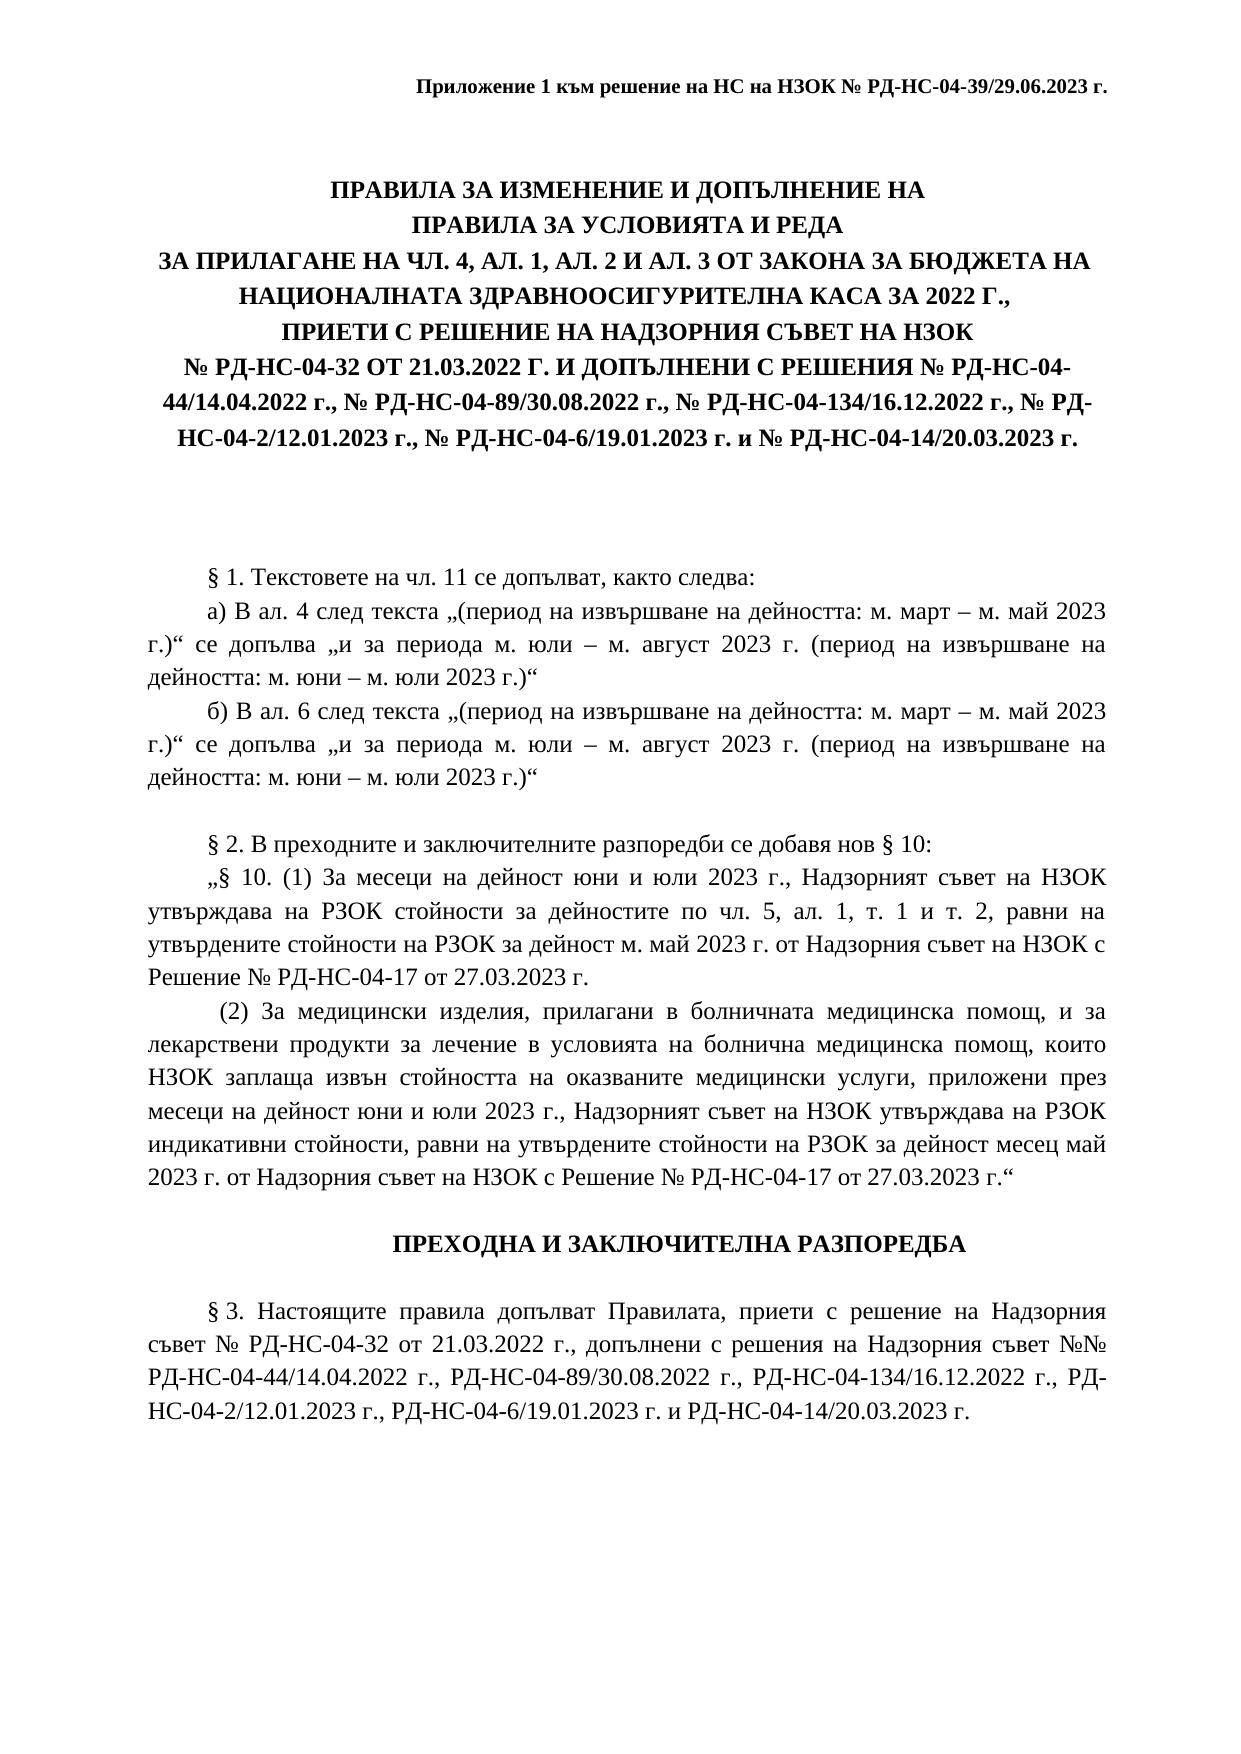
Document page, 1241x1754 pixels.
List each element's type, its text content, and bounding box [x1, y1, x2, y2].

text § 2. В преходните и заключителните разпоредби се добавя нов § 10: [148, 824, 1107, 858]
text „§ 10. (1) За месеци на дейност юни и юли 2023 г., Надзорният съвет на НЗОК утвърждава на РЗОК стойности за дейностите по чл. 5, ал. 1, т. 1 и т. 2, равни на утвърдените стойности на РЗОК за дейност м. май 2023 г. от Надзорния съвет на НЗОК с Решение № РД-НС-04-17 от 27.03.2023 г. [148, 858, 1107, 991]
text Правила за условията и реда [148, 204, 1107, 239]
text а) В ал. 4 след текста „(период на извършване на дейността: м. март – м. май 2023 г.)“ се допълва „и за периода м. юли – м. август 2023 г. (период на извършване на дейността: м. юни – м. юли 2023 г.)“ [148, 591, 1107, 691]
text § 3. Настоящите правила допълват Правилата, приети с решение на Надзорния съвет № РД-НС-04-32 от 21.03.2022 г., допълнени с решения на Надзорния съвет №№ РД-НС-04-44/14.04.2022 г., РД-НС-04-89/30.08.2022 г., РД-НС-04-134/16.12.2022 г., РД-НС-04-2/12.01.2023 г., РД-НС-04-6/19.01.2023 г. и РД-НС-04-14/20.03.2023 г. [148, 1291, 1107, 1424]
text ПРАВИЛА ЗА ИЗМЕНЕНИЕ И ДОПЪЛНЕНИЕ НА [148, 168, 1107, 204]
text ПРЕХОДНА И ЗАКЛЮЧИТЕЛНА РАЗПОРЕДБА [148, 1224, 1107, 1258]
text § 1. Текстовете на чл. 11 се допълват, както следва: [148, 558, 1107, 591]
text № РД-НС-04-32 ОТ 21.03.2022 Г. И ДОПЪЛНЕНИ С РЕШЕНИЯ № РД-НС-04-44/14.04.2022 г., № РД-НС-04-89/30.08.2022 г., № РД-НС-04-134/16.12.2022 г., № РД-НС-04-2/12.01.2023 г., № РД-НС-04-6/19.01.2023 г. и № РД-НС-04-14/20.03.2023 г. [148, 345, 1107, 452]
text б) В ал. 6 след текста „(период на извършване на дейността: м. март – м. май 2023 г.)“ се допълва „и за периода м. юли – м. август 2023 г. (период на извършване на дейността: м. юни – м. юли 2023 г.)“ [148, 691, 1107, 791]
text за ПРИЛАГАНЕ НА ЧЛ. 4, АЛ. 1, АЛ. 2 и АЛ. 3 ОТ ЗАКОНА ЗА БЮДЖЕТА НА НАЦИОНАЛНАТА ЗДРАВНООСИГУРИТЕЛНА КАСА ЗА 2022 г., ПРИЕТИ С РЕШЕНИЕ НА НАДЗОРНИЯ СЪВЕТ НА НЗОК [148, 239, 1107, 345]
text (2) За медицински изделия, прилагани в болничната медицинска помощ, и за лекарствени продукти за лечение в условията на болнична медицинска помощ, които НЗОК заплаща извън стойността на оказваните медицински услуги, приложени през месеци на дейност юни и юли 2023 г., Надзорният съвет на НЗОК утвърждава на РЗОК индикативни стойности, равни на утвърдените стойности на РЗОК за дейност месец май 2023 г. от Надзорния съвет на НЗОК с Решение № РД-НС-04-17 от 27.03.2023 г.“ [148, 991, 1107, 1191]
